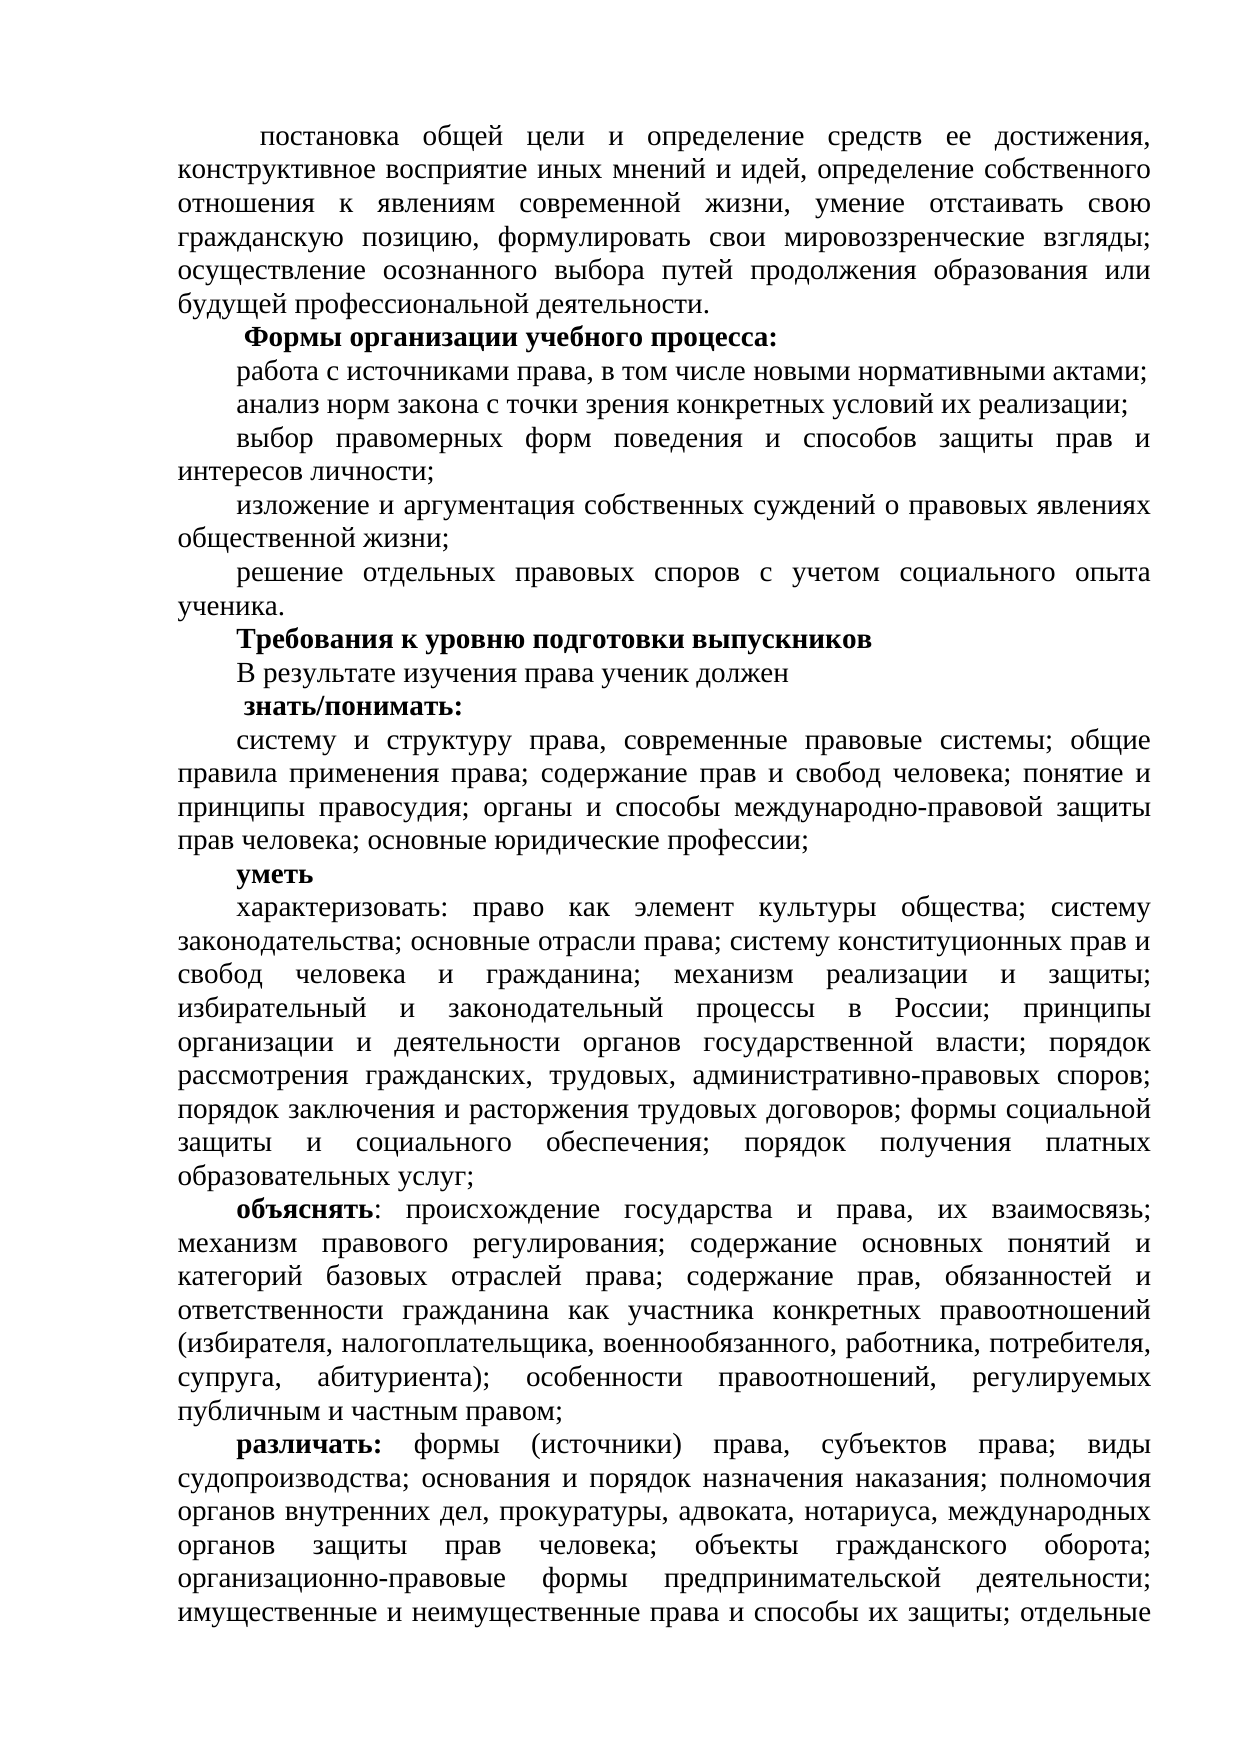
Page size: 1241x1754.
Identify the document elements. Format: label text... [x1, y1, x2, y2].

text Формы организации учебного процесса: [177, 319, 1152, 353]
text решение отдельных правовых споров с учетом социального опыта ученика. [177, 554, 1152, 621]
text уметь [177, 856, 1152, 889]
text изложение и аргументация собственных суждений о правовых явлениях общественной жизни; [177, 487, 1152, 554]
text В результате изучения права ученик должен [177, 655, 1152, 688]
text характеризовать: право как элемент культуры общества; систему законодательства; основные отрасли права; систему конституционных прав и свобод человека и гражданина; механизм реализации и защиты; избирательный и законодательный процессы в России; принципы организации и деятельности органов государственной власти; порядок рассмотрения гражданских, трудовых, административно-правовых споров; порядок заключения и расторжения трудовых договоров; формы социальной защиты и социального обеспечения; порядок получения платных образовательных услуг; [177, 889, 1152, 1191]
text знать/понимать: [177, 688, 1152, 722]
text Требования к уровню подготовки выпускников [177, 621, 1152, 655]
text работа с источниками права, в том числе новыми нормативными актами; [177, 353, 1152, 386]
text постановка общей цели и определение средств ее достижения, конструктивное восприятие иных мнений и идей, определение собственного отношения к явлениям современной жизни, умение отстаивать свою гражданскую позицию, формулировать свои мировоззренческие взгляды; осуществление осознанного выбора путей продолжения образования или будущей профессиональной деятельности. [177, 118, 1152, 319]
text выбор правомерных форм поведения и способов защиты прав и интересов личности; [177, 420, 1152, 487]
text объяснять: происхождение государства и права, их взаимосвязь; механизм правового регулирования; содержание основных понятий и категорий базовых отраслей права; содержание прав, обязанностей и ответственности гражданина как участника конкретных правоотношений (избирателя, налогоплательщика, военнообязанного, работника, потребителя, супруга, абитуриента); особенности правоотношений, регулируемых публичным и частным правом; [177, 1191, 1152, 1426]
text анализ норм закона с точки зрения конкретных условий их реализации; [177, 386, 1152, 420]
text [177, 1426, 1152, 1627]
text систему и структуру права, современные правовые системы; общие правила применения права; содержание прав и свобод человека; понятие и принципы правосудия; органы и способы международно-правовой защиты прав человека; основные юридические профессии; [177, 722, 1152, 856]
